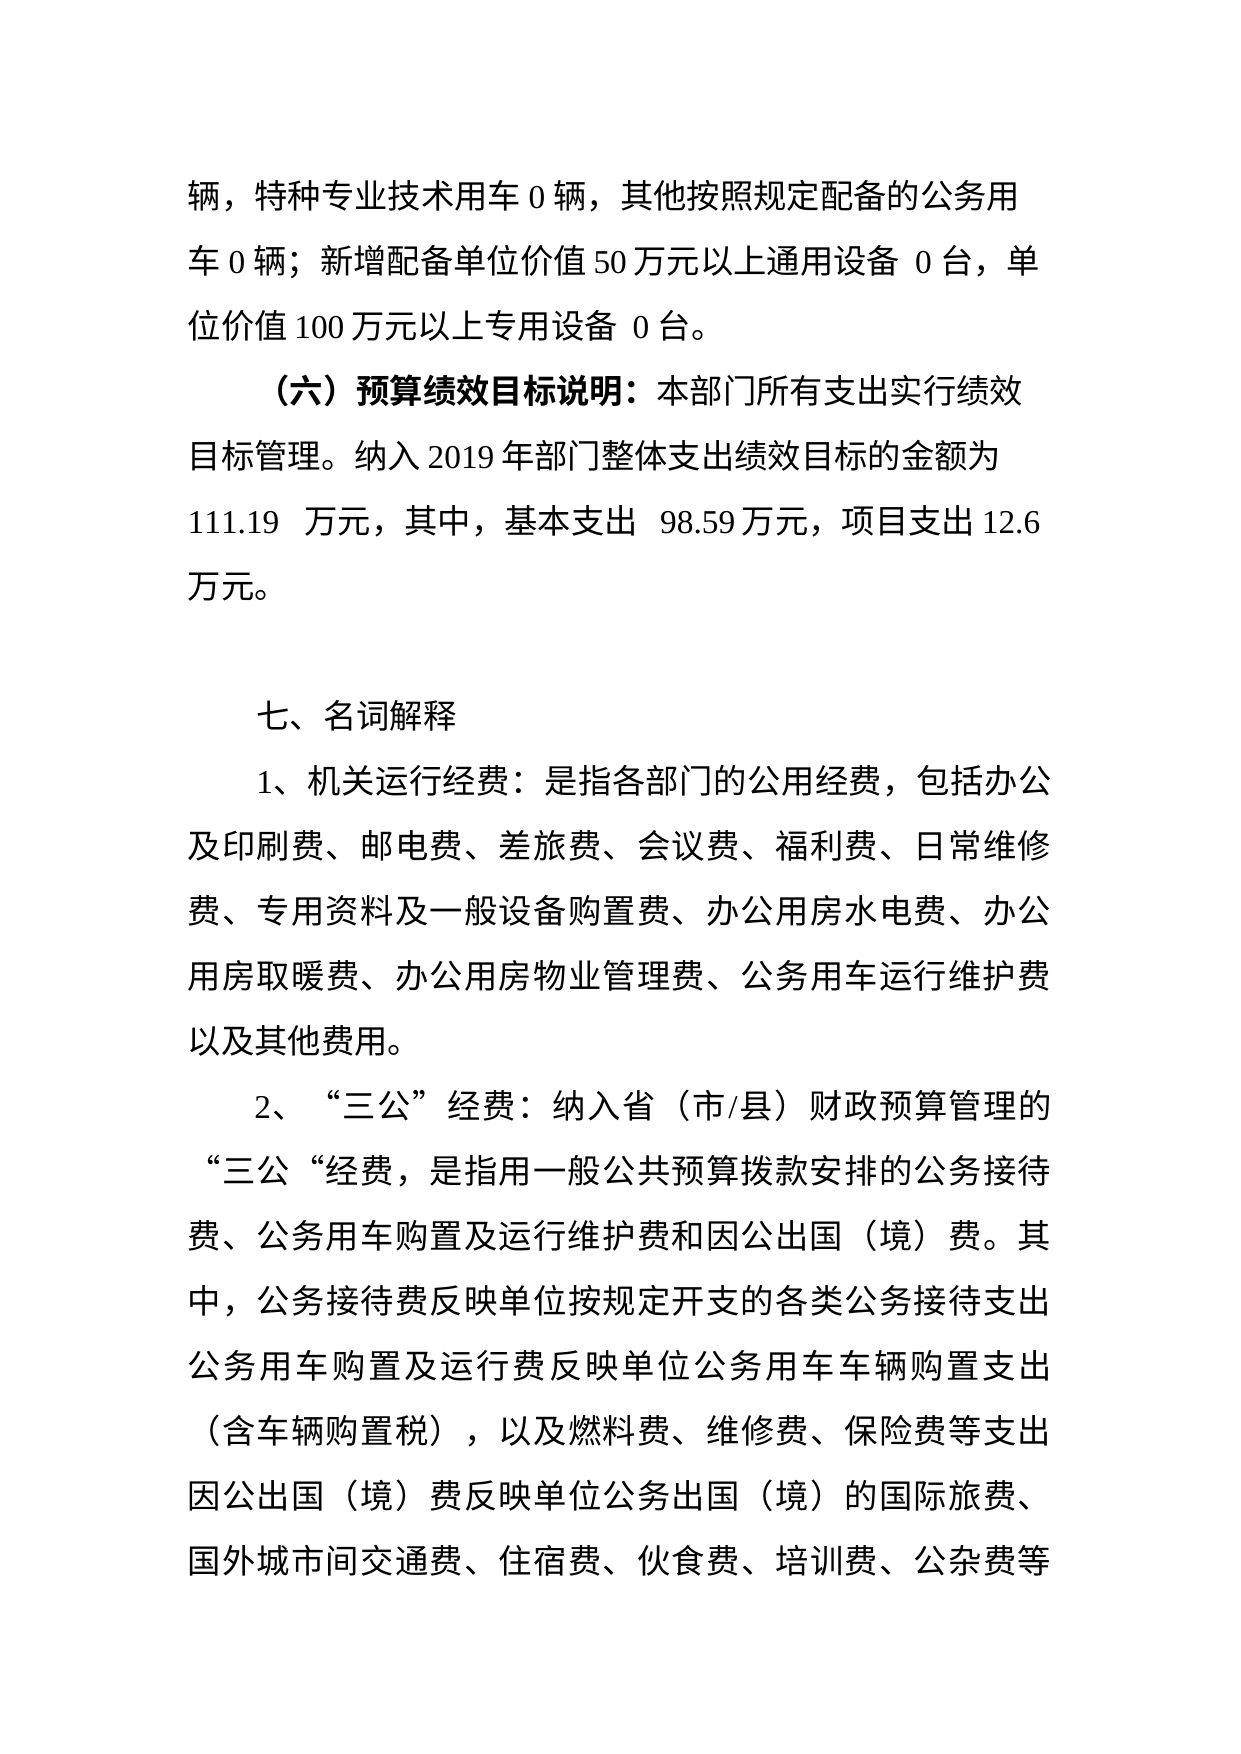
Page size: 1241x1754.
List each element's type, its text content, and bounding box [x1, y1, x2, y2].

text 七、名词解释 [187, 682, 1053, 747]
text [187, 162, 1053, 357]
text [187, 1072, 1053, 1592]
text （六）预算绩效目标说明：本部门所有支出实行绩效目标管理。纳入2019年部门整体支出绩效目标的金额为111.19 万元，其中，基本支出 98.59万元，项目支出12.6 万元。 [187, 357, 1053, 617]
text 1、机关运行经费：是指各部门的公用经费，包括办公及印刷费、邮电费、差旅费、会议费、福利费、日常维修费、专用资料及一般设备购置费、办公用房水电费、办公用房取暖费、办公用房物业管理费、公务用车运行维护费以及其他费用。 [187, 747, 1053, 1072]
